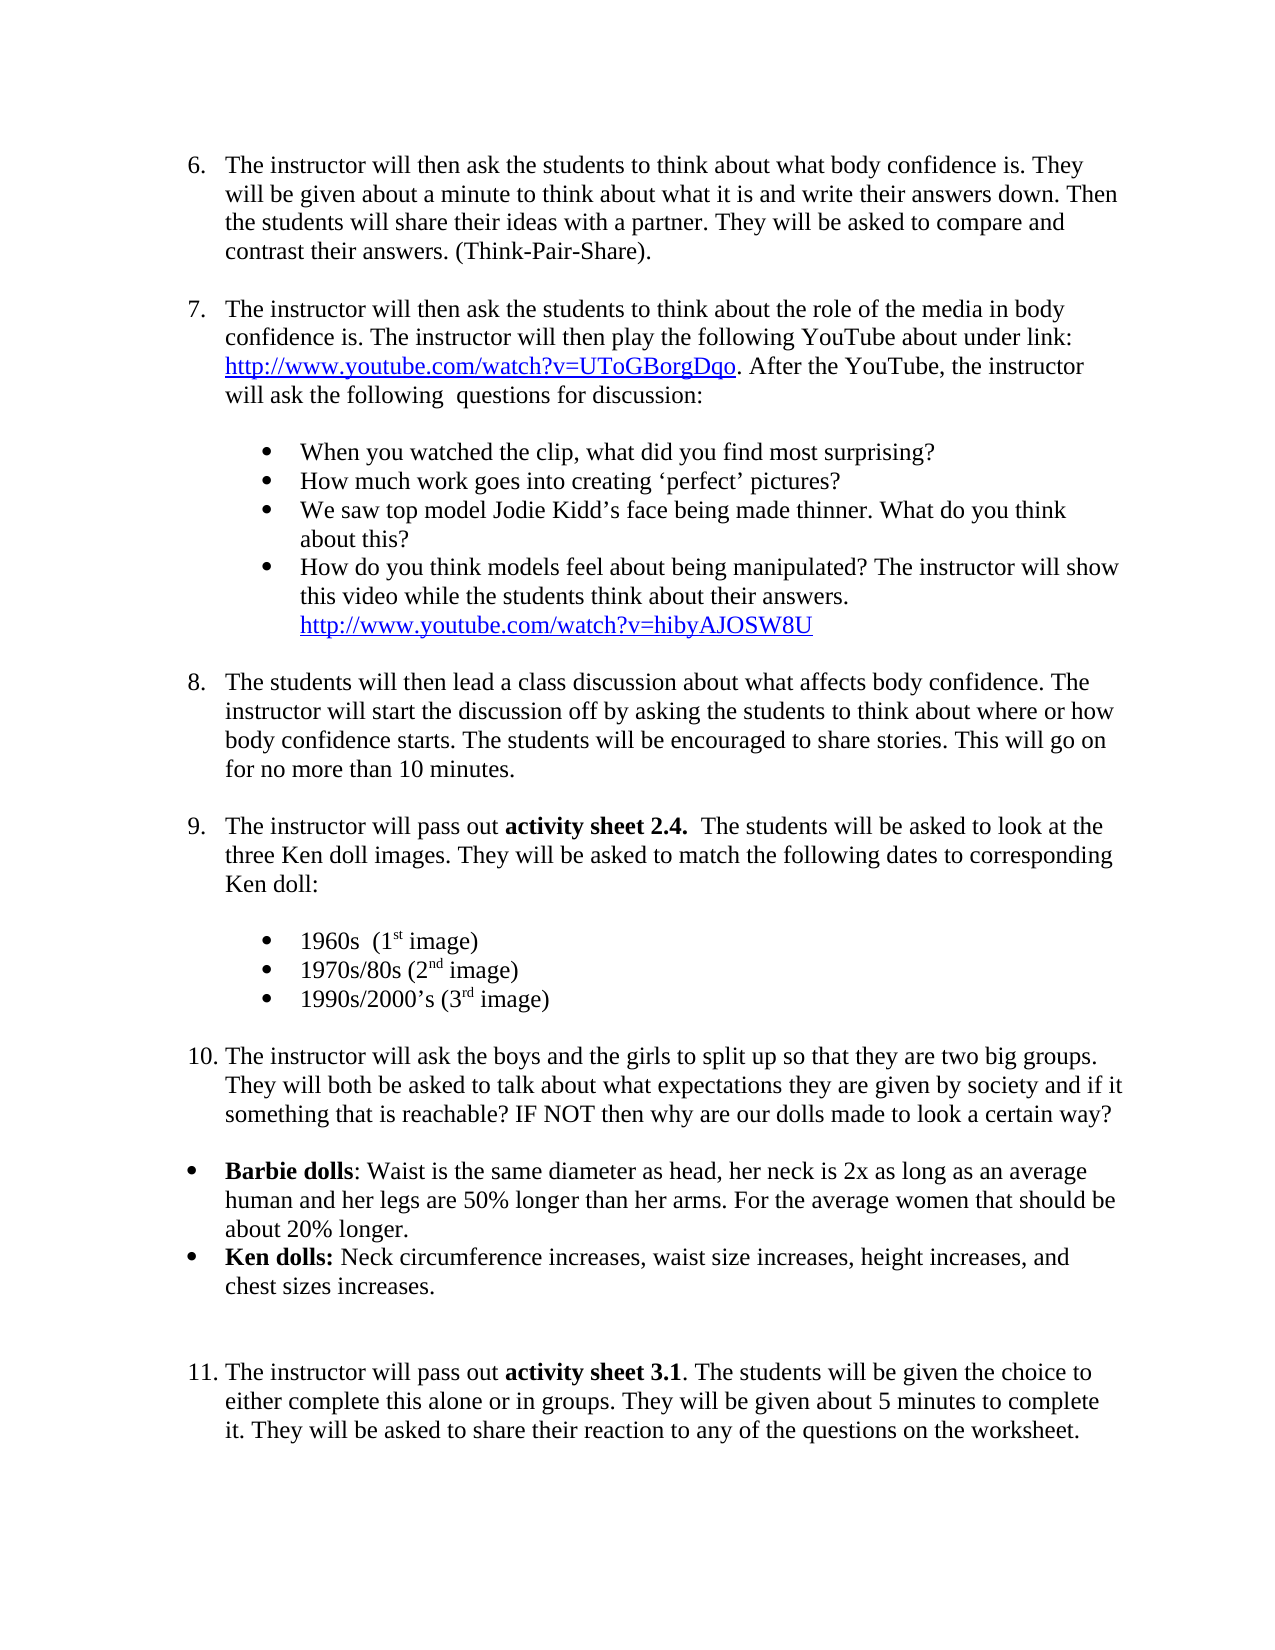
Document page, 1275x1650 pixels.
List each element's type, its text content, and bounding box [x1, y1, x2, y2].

list The instructor will then ask the students to think about the role of the media in body confidence is. The instructor will then play the following YouTube about under link: http://www.youtube.com/watch?v=UToGBorgDqo. After the YouTube, the instructor will ask the following questions for discussion: [187, 294, 1125, 409]
list The instructor will pass out activity sheet 3.1. The students will be given the choice to either complete this alone or in groups. They will be given about 5 minutes to complete it. They will be asked to share their reaction to any of the questions on the worksheet. [187, 1357, 1125, 1444]
list 1990s/2000’s (3rd image) [262, 984, 1125, 1012]
list The instructor will ask the boys and the girls to split up so that they are two big groups. They will both be asked to talk about what expectations they are given by society and if it something that is reachable? IF NOT then why are our dolls made to look a certain way? [187, 1041, 1125, 1127]
list How much work goes into creating ‘perfect’ pictures? [262, 466, 1125, 495]
list 1970s/80s (2nd image) [262, 955, 1125, 984]
list We saw top model Jodie Kidd’s face being made thinner. What do you think about this? [262, 495, 1125, 552]
list The instructor will then ask the students to think about what body confidence is. They will be given about a minute to think about what it is and write their answers down. Then the students will share their ideas with a partner. They will be asked to compare and contrast their answers. (Think-Pair-Share). [187, 150, 1125, 265]
list How do you think models feel about being manipulated? The instructor will show this video while the students think about their answers. http://www.youtube.com/watch?v=hibyAJOSW8U [262, 552, 1125, 639]
list The instructor will pass out activity sheet 2.4. The students will be asked to look at the three Ken doll images. They will be asked to match the following dates to corresponding Ken doll: [187, 811, 1125, 897]
list Ken dolls: Neck circumference increases, waist size increases, height increases, and chest sizes increases. [187, 1242, 1125, 1300]
list The students will then lead a class discussion about what affects body confidence. The instructor will start the discussion off by asking the students to think about where or how body confidence starts. The students will be encouraged to share stories. This will go on for no more than 10 minutes. [187, 667, 1125, 782]
list When you watched the clip, what did you find most surprising? [262, 437, 1125, 466]
list 1960s (1st image) [262, 926, 1125, 955]
list Barbie dolls: Waist is the same diameter as head, her neck is 2x as long as an average human and her legs are 50% longer than her arms. For the average women that should be about 20% longer. [187, 1156, 1125, 1242]
